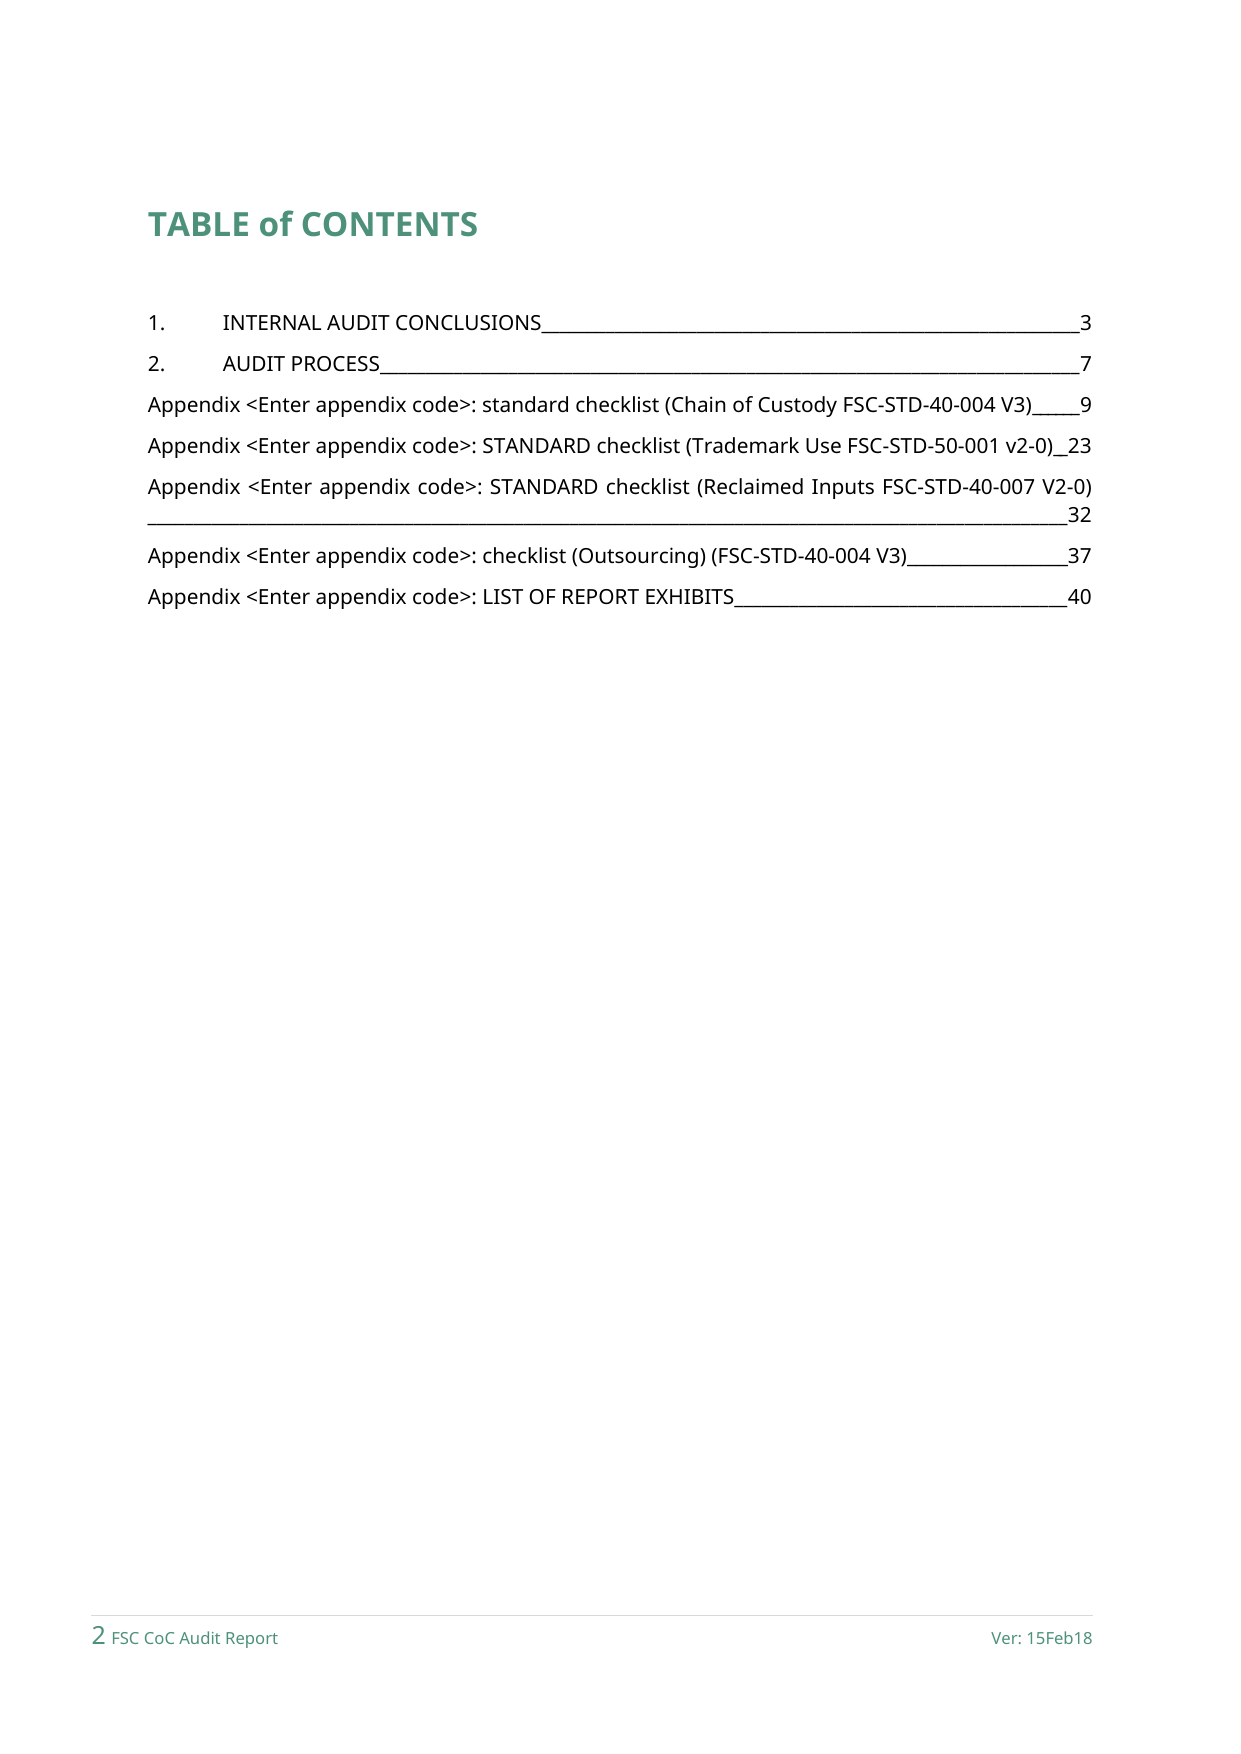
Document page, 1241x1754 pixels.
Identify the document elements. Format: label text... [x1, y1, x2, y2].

text Appendix <Enter appendix code>: checklist (Outsourcing) (FSC-STD-40-004 V3) 37 [148, 541, 1093, 570]
text TABLE of CONTENTS [148, 201, 1093, 246]
text 2. AUDIT PROCESS 7 [148, 349, 1093, 378]
text Appendix <Enter appendix code>: LIST OF REPORT EXHIBITS 40 [148, 582, 1093, 611]
text Appendix <Enter appendix code>: standard checklist (Chain of Custody FSC-STD-40-004 V3) 9 [148, 390, 1093, 418]
text Appendix <Enter appendix code>: STANDARD checklist (Trademark Use FSC-STD-50-001 v2-0) 23 [148, 431, 1093, 459]
text 1. INTERNAL AUDIT CONCLUSIONS 3 [148, 308, 1093, 337]
text Appendix <Enter appendix code>: STANDARD checklist (Reclaimed Inputs FSC-STD-40-007 V2-0) 32 [148, 472, 1093, 529]
